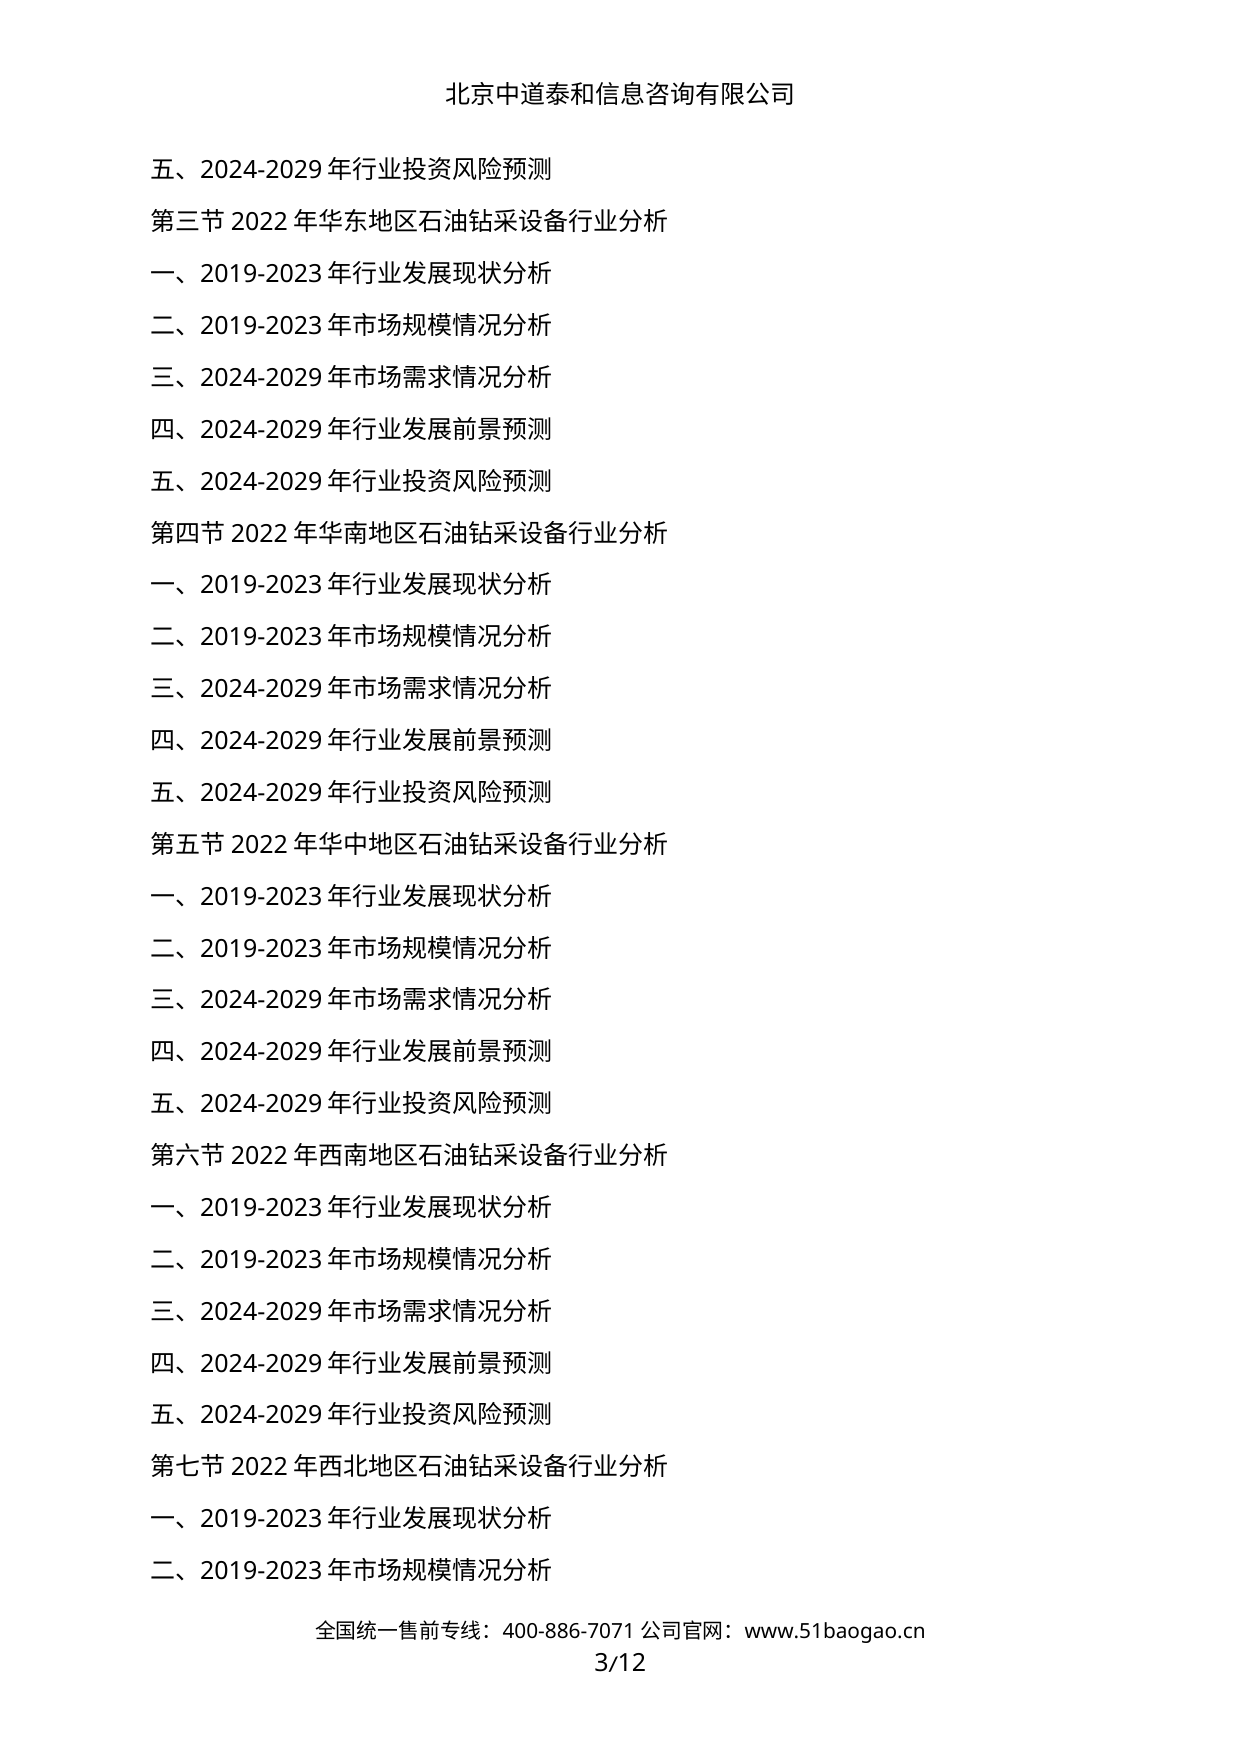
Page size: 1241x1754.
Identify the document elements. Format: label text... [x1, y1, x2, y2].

text 三、2024-2029年市场需求情况分析 [150, 1291, 1090, 1327]
text 一、2019-2023年行业发展现状分析 [150, 254, 1090, 290]
text 二、2019-2023年市场规模情况分析 [150, 1551, 1090, 1587]
text 四、2024-2029年行业发展前景预测 [150, 1032, 1090, 1068]
text 一、2019-2023年行业发展现状分析 [150, 876, 1090, 912]
text 五、2024-2029年行业投资风险预测 [150, 150, 1090, 186]
text 五、2024-2029年行业投资风险预测 [150, 461, 1090, 497]
text 二、2019-2023年市场规模情况分析 [150, 928, 1090, 964]
text 一、2019-2023年行业发展现状分析 [150, 1187, 1090, 1224]
text 二、2019-2023年市场规模情况分析 [150, 617, 1090, 653]
text 第六节 2022年西南地区石油钻采设备行业分析 [150, 1136, 1090, 1172]
text 第七节 2022年西北地区石油钻采设备行业分析 [150, 1447, 1090, 1483]
text 三、2024-2029年市场需求情况分析 [150, 669, 1090, 705]
text 四、2024-2029年行业发展前景预测 [150, 1343, 1090, 1379]
text 四、2024-2029年行业发展前景预测 [150, 409, 1090, 446]
text 三、2024-2029年市场需求情况分析 [150, 980, 1090, 1016]
text 五、2024-2029年行业投资风险预测 [150, 1395, 1090, 1431]
text 一、2019-2023年行业发展现状分析 [150, 1499, 1090, 1535]
text 二、2019-2023年市场规模情况分析 [150, 306, 1090, 342]
text 第四节 2022年华南地区石油钻采设备行业分析 [150, 513, 1090, 549]
text 第三节 2022年华东地区石油钻采设备行业分析 [150, 202, 1090, 238]
text 一、2019-2023年行业发展现状分析 [150, 565, 1090, 601]
text 第五节 2022年华中地区石油钻采设备行业分析 [150, 824, 1090, 861]
text 三、2024-2029年市场需求情况分析 [150, 357, 1090, 394]
text 五、2024-2029年行业投资风险预测 [150, 1084, 1090, 1120]
text 四、2024-2029年行业发展前景预测 [150, 721, 1090, 757]
text 五、2024-2029年行业投资风险预测 [150, 772, 1090, 809]
text 二、2019-2023年市场规模情况分析 [150, 1239, 1090, 1276]
